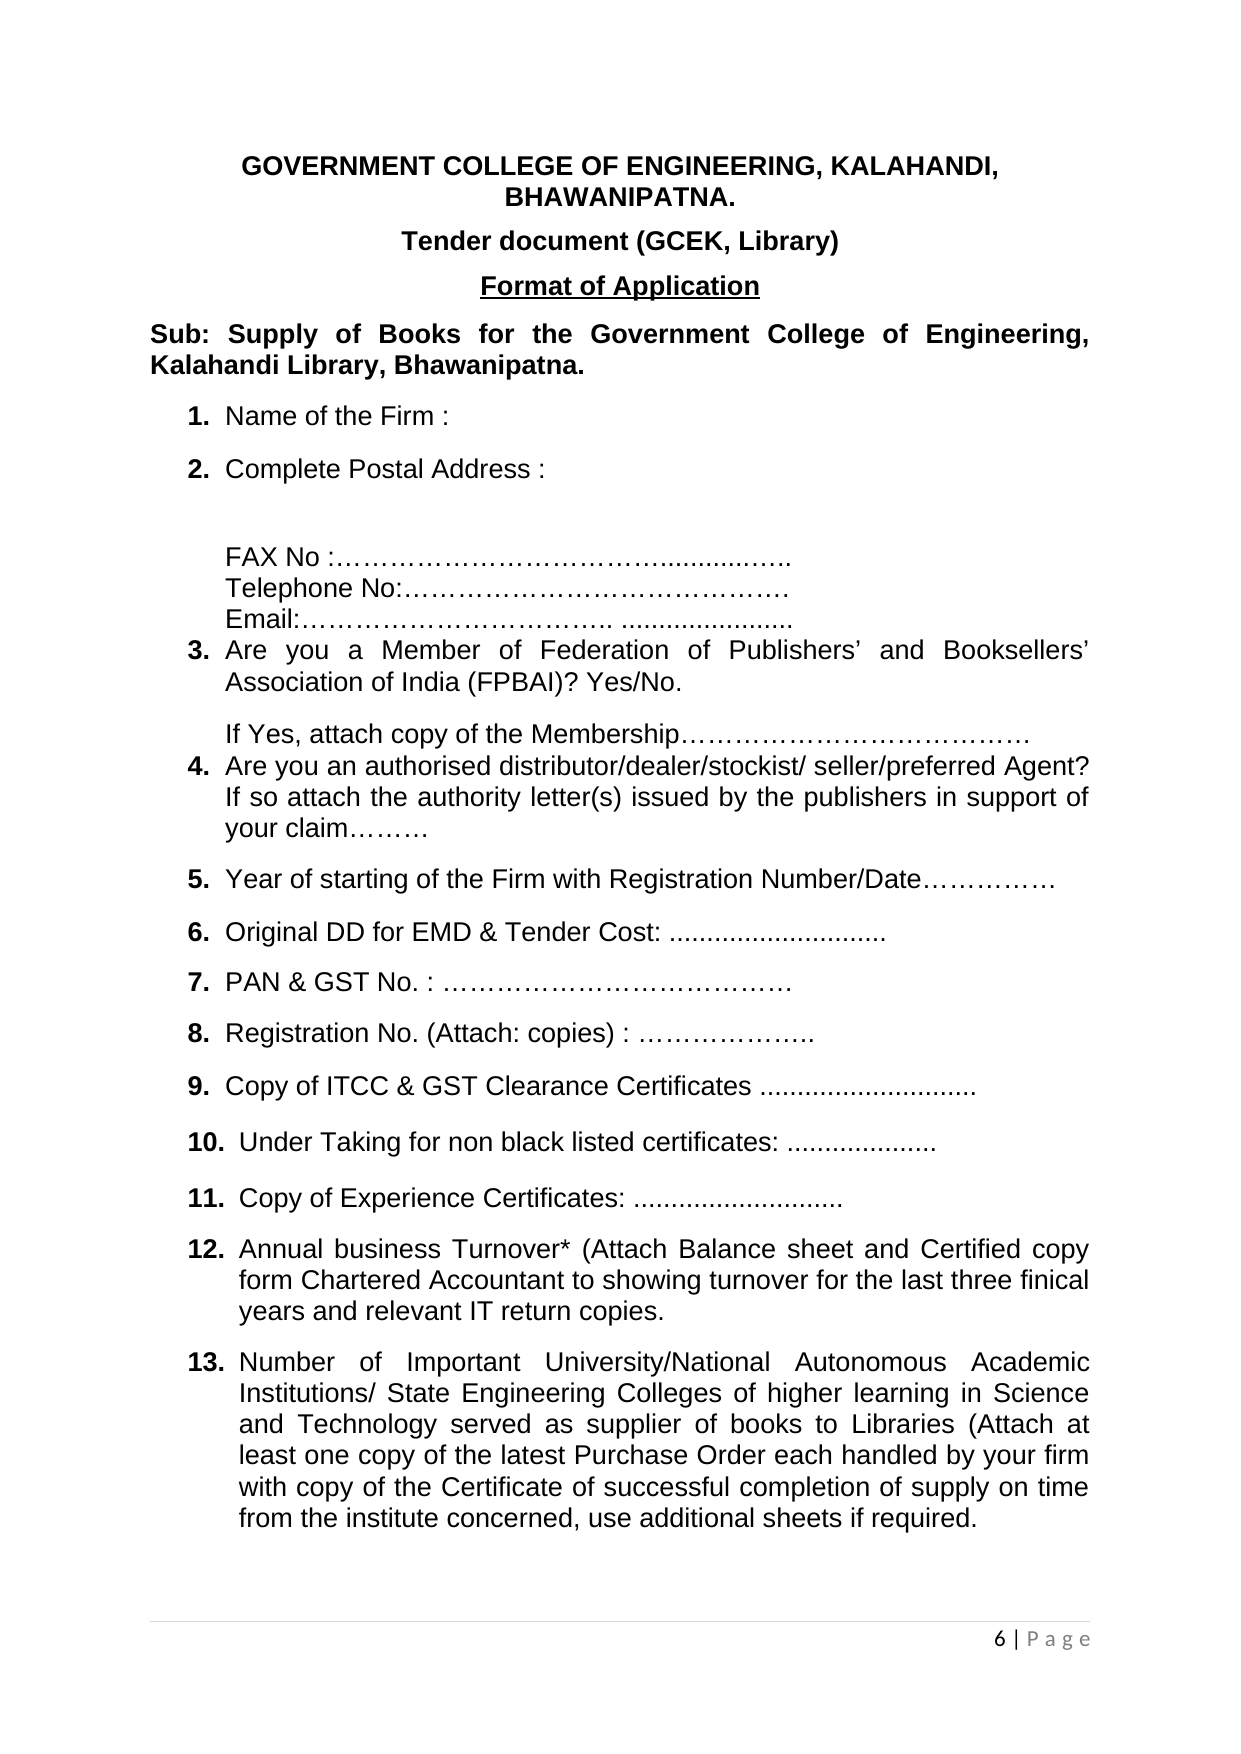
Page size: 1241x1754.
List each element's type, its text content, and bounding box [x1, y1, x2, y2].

text Format of Application [150, 270, 1090, 301]
list Number of Important University/National Autonomous Academic Institutions/ State Engineering Colleges of higher learning in Science and Technology served as supplier of books to Libraries (Attach at least one copy of the latest Purchase Order each handled by your firm with copy of the Certificate of successful completion of supply on time from the institute concerned, use additional sheets if required. [187, 1346, 1090, 1533]
list Complete Postal Address : [187, 453, 1090, 484]
text FAX No :………………………………............….. [150, 541, 1090, 572]
text If Yes, attach copy of the Membership………………………………… [150, 718, 1090, 750]
text Tender document (GCEK, Library) [150, 224, 1090, 256]
list Are you a Member of Federation of Publishers’ and Booksellers’ Association of India (FPBAI)? Yes/No. [187, 634, 1090, 697]
text Sub: Supply of Books for the Government College of Engineering, Kalahandi Library, Bhawanipatna. [150, 318, 1090, 381]
text Telephone No:……………………………………. [150, 572, 1090, 603]
list Year of starting of the Firm with Registration Number/Date…………… [187, 863, 1090, 894]
list Name of the Firm : [187, 400, 1090, 431]
text Email:…………………………….. ....................... [150, 603, 1090, 634]
list PAN & GST No. : ………………………………… [187, 966, 1090, 998]
list Copy of Experience Certificates: ............................ [187, 1182, 1090, 1213]
list Original DD for EMD & Tender Cost: ............................. [187, 916, 1090, 947]
list Are you an authorised distributor/dealer/stockist/ seller/preferred Agent? If so attach the authority letter(s) issued by the publishers in support of your claim……… [187, 750, 1090, 843]
list Annual business Turnover* (Attach Balance sheet and Certified copy form Chartered Accountant to showing turnover for the last three finical years and relevant IT return copies. [187, 1233, 1090, 1326]
list Registration No. (Attach: copies) : ……………….. [187, 1017, 1090, 1048]
list Copy of ITCC & GST Clearance Certificates ............................. [187, 1070, 1090, 1101]
list Under Taking for non black listed certificates: .................... [187, 1126, 1090, 1157]
text GOVERNMENT COLLEGE OF ENGINEERING, KALAHANDI, BHAWANIPATNA. [150, 150, 1090, 212]
